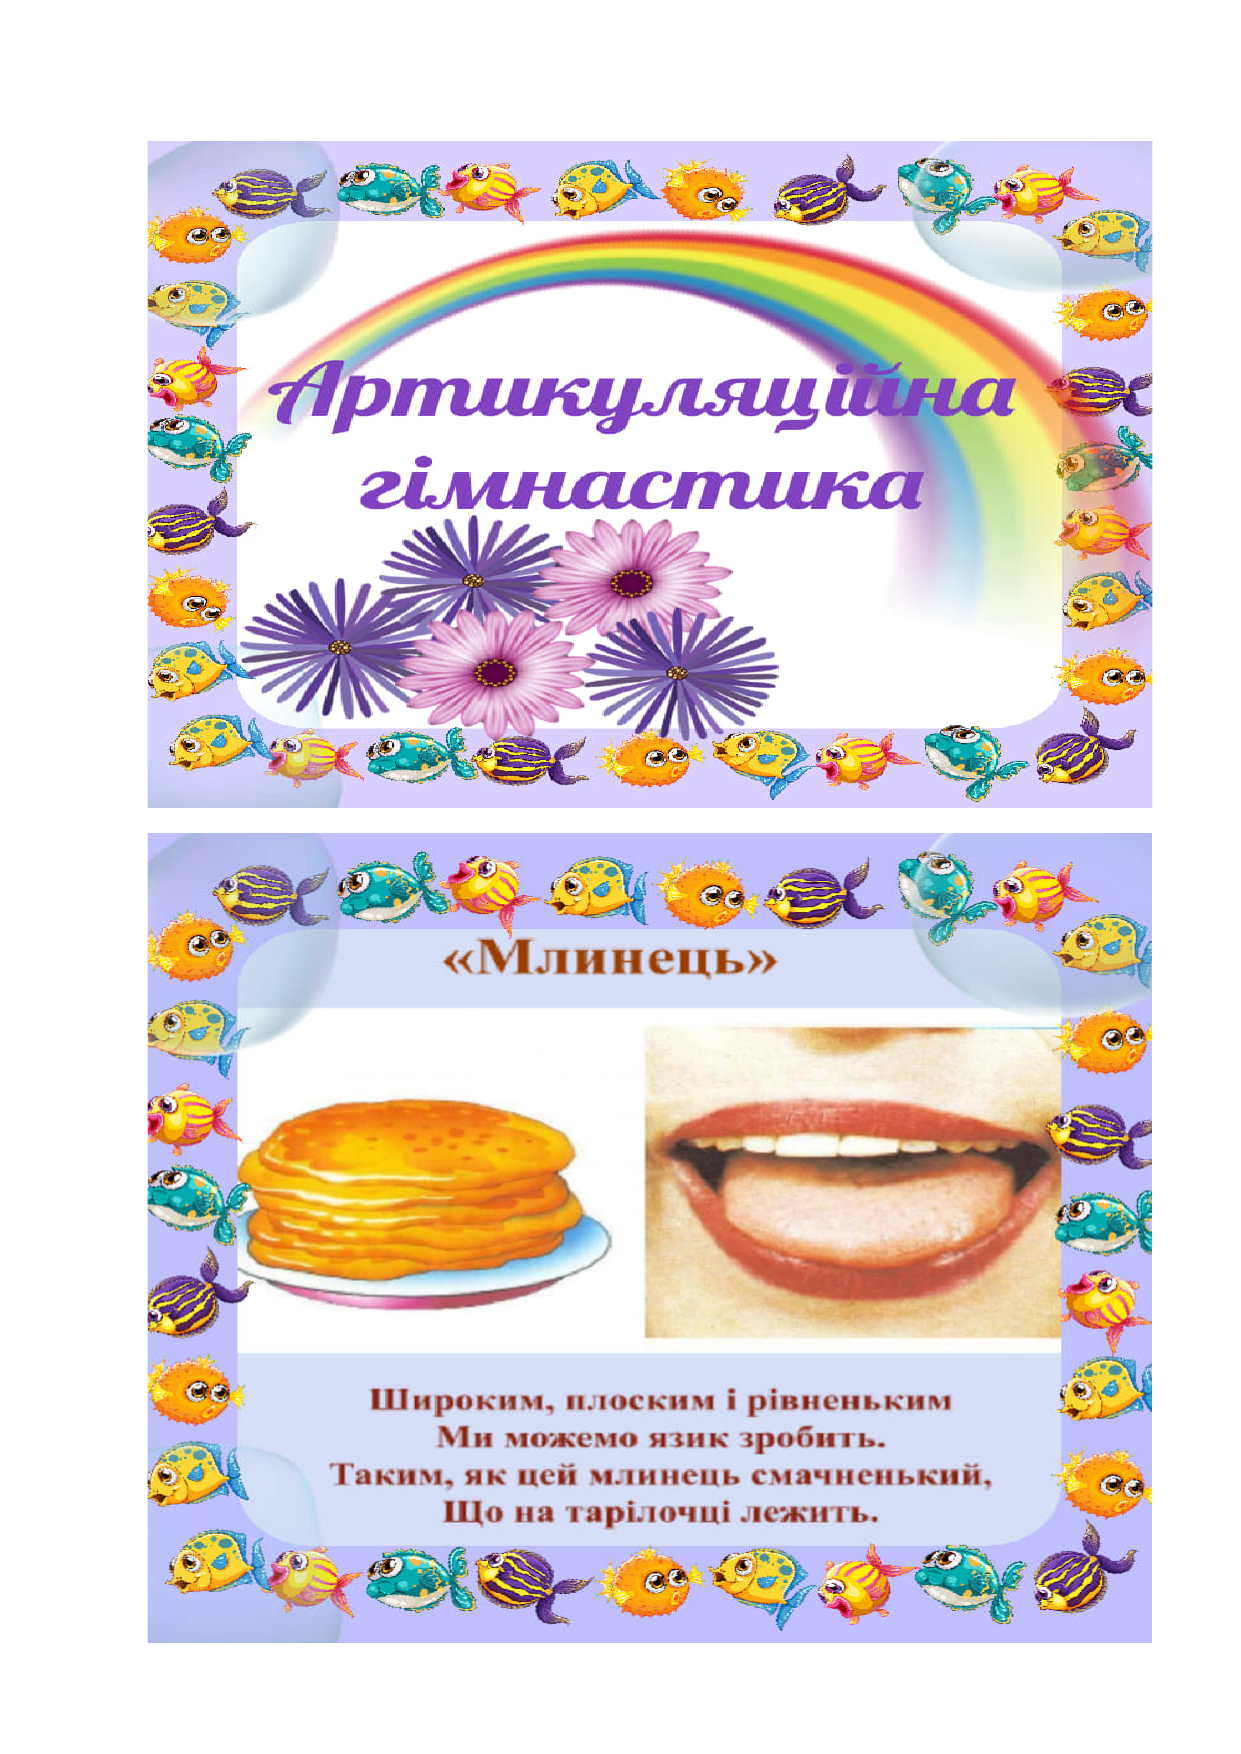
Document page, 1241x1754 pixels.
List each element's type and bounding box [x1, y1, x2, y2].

picture [147, 833, 1152, 1643]
picture [147, 141, 1153, 808]
